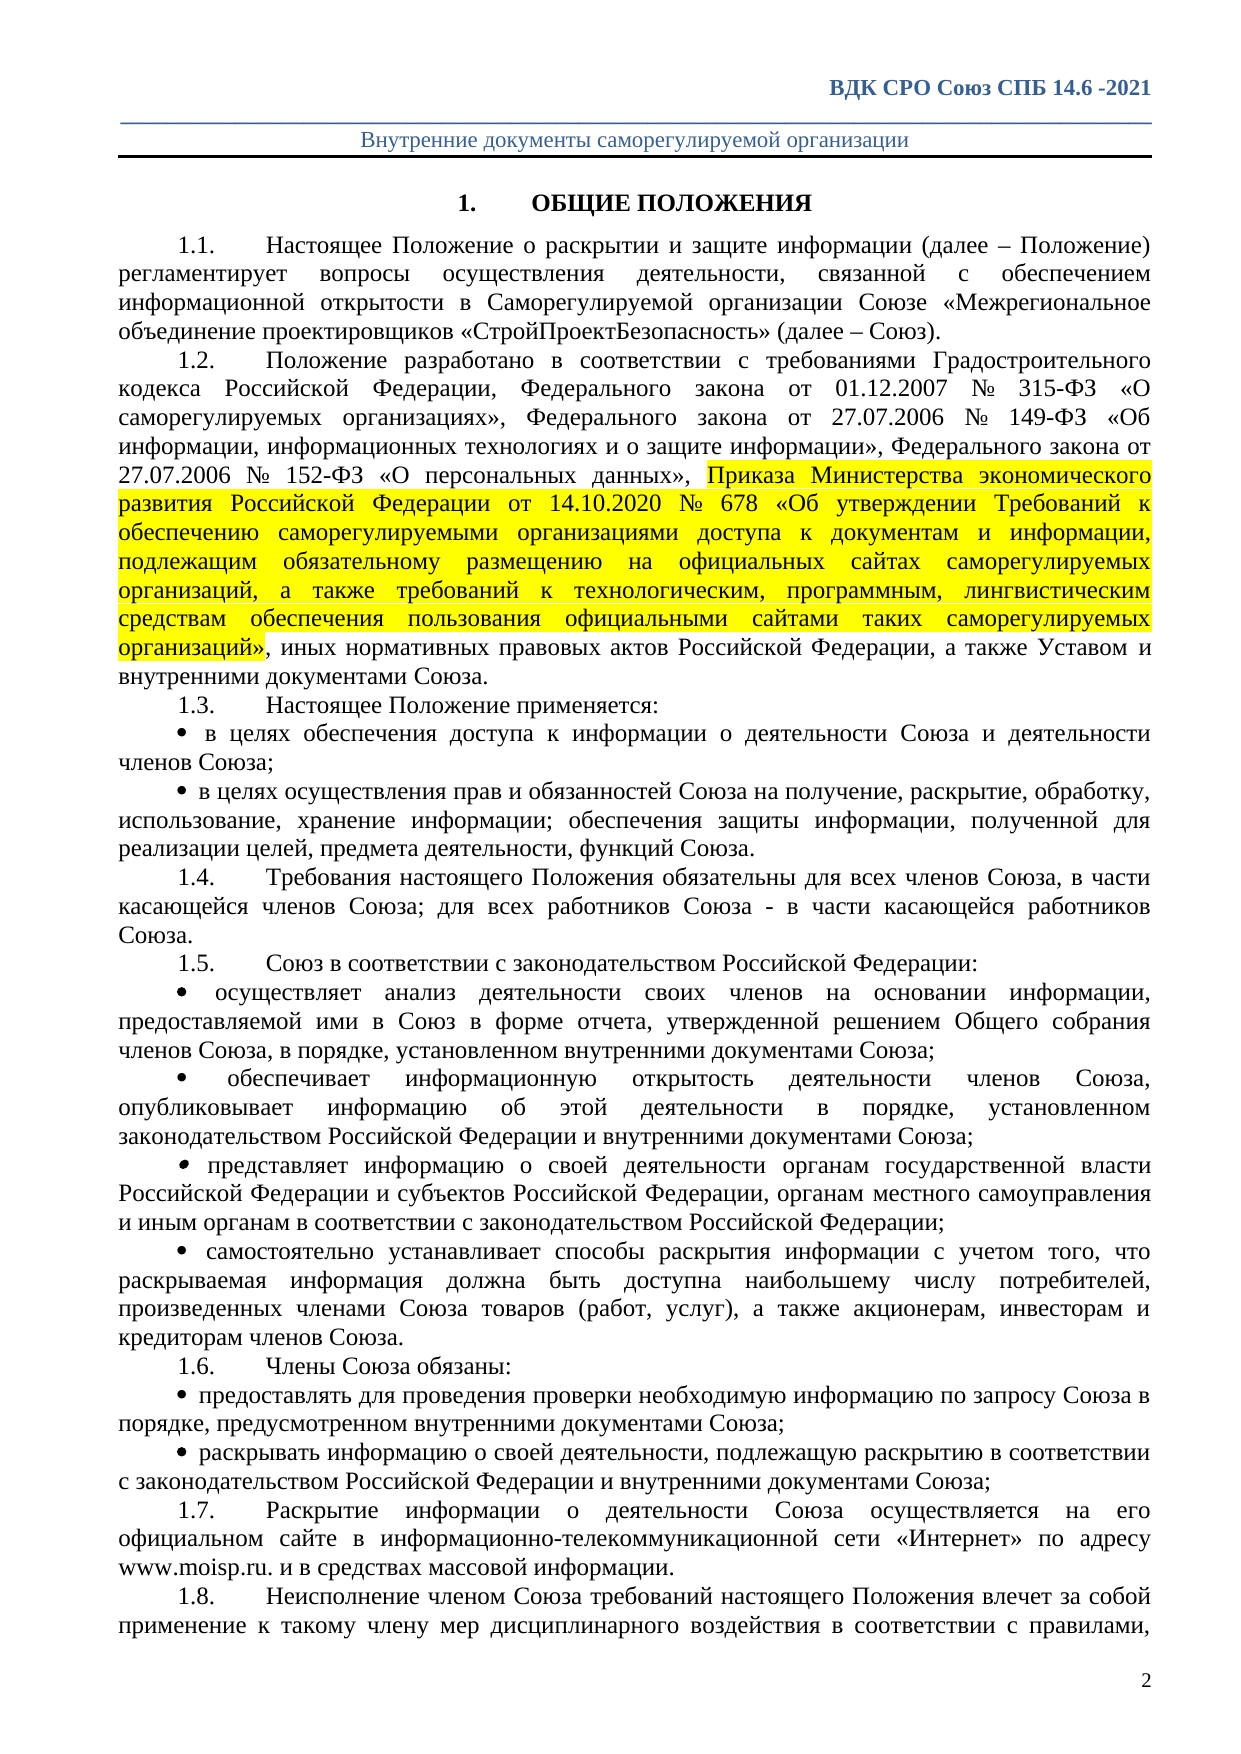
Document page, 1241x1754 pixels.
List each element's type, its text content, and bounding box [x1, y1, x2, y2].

list Настоящее Положение о раскрытии и защите информации (далее – Положение) регламентирует вопросы осуществления деятельности, связанной с обеспечением информационной открытости в Саморегулируемой организации Союзе «Межрегиональное объединение проектировщиков «СтройПроектБезопасность» (далее – Союз). [118, 230, 1152, 345]
list представляет информацию о своей деятельности органам государственной власти Российской Федерации и субъектов Российской Федерации, органам местного самоуправления и иным органам в соответствии с законодательством Российской Федерации; [118, 1150, 1152, 1236]
list раскрывать информацию о своей деятельности, подлежащую раскрытию в соответствии с законодательством Российской Федерации и внутренними документами Союза; [118, 1437, 1152, 1495]
list осуществляет анализ деятельности своих членов на основании информации, предоставляемой ими в Союз в форме отчета, утвержденной решением Общего собрания членов Союза, в порядке, установленном внутренними документами Союза; [118, 977, 1152, 1063]
list Положение разработано в соответствии с требованиями Градостроительного кодекса Российской Федерации, Федерального закона от 01.12.2007 № 315-ФЗ «О саморегулируемых организациях», Федерального закона от 27.07.2006 № 149-ФЗ «Об информации, информационных технологиях и о защите информации», Федерального закона от 27.07.2006 № 152-ФЗ «О персональных данных», Приказа Министерства экономического развития Российской Федерации от 14.10.2020 № 678 «Об утверждении Требований к обеспечению саморегулируемыми организациями доступа к документам и информации, подлежащим обязательному размещению на официальных сайтах саморегулируемых организаций, а также требований к технологическим, программным, лингвистическим средствам обеспечения пользования официальными сайтами таких саморегулируемых организаций», иных нормативных правовых актов Российской Федерации, а также Уставом и внутренними документами Союза. [118, 345, 1152, 489]
list Раскрытие информации о деятельности Союза осуществляется на его официальном сайте в информационно-телекоммуникационной сети «Интернет» по адресу www.moisp.ru. и в средствах массовой информации. [118, 1495, 1152, 1581]
list Члены Союза обязаны: [118, 1351, 1152, 1380]
list обеспечивает информационную открытость деятельности членов Союза, опубликовывает информацию об этой деятельности в порядке, установленном законодательством Российской Федерации и внутренними документами Союза; [118, 1063, 1152, 1150]
list Требования настоящего Положения обязательны для всех членов Союза, в части касающейся членов Союза; для всех работников Союза - в части касающейся работников Союза. [118, 862, 1152, 948]
list в целях осуществления прав и обязанностей Союза на получение, раскрытие, обработку, использование, хранение информации; обеспечения защиты информации, полученной для реализации целей, предмета деятельности, функций Союза. [118, 776, 1152, 862]
list ОБЩИЕ ПОЛОЖЕНИЯ [118, 188, 1152, 217]
list предоставлять для проведения проверки необходимую информацию по запросу Союза в порядке, предусмотренном внутренними документами Союза; [118, 1380, 1152, 1437]
list в целях обеспечения доступа к информации о деятельности Союза и деятельности членов Союза; [118, 718, 1152, 776]
list самостоятельно устанавливает способы раскрытия информации с учетом того, что раскрываемая информация должна быть доступна наибольшему числу потребителей, произведенных членами Союза товаров (работ, услуг), а также акционерам, инвесторам и кредиторам членов Союза. [118, 1236, 1152, 1351]
list Положение разработано в соответствии с требованиями Градостроительного кодекса Российской Федерации, Федерального закона от 01.12.2007 № 315-ФЗ «О саморегулируемых организациях», Федерального закона от 27.07.2006 № 149-ФЗ «Об информации, информационных технологиях и о защите информации», Федерального закона от 27.07.2006 № 152-ФЗ «О персональных данных», Приказа Министерства экономического развития Российской Федерации от 14.10.2020 № 678 «Об утверждении Требований к обеспечению саморегулируемыми организациями доступа к документам и информации, подлежащим обязательному размещению на официальных сайтах саморегулируемых организаций, а также требований к технологическим, программным, лингвистическим средствам обеспечения пользования официальными сайтами таких саморегулируемых организаций», иных нормативных правовых актов Российской Федерации, а также Уставом и внутренними документами Союза. [118, 632, 1152, 690]
list Союз в соответствии с законодательством Российской Федерации: [118, 948, 1152, 977]
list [118, 1581, 1152, 1638]
list Настоящее Положение применяется: [118, 690, 1152, 718]
